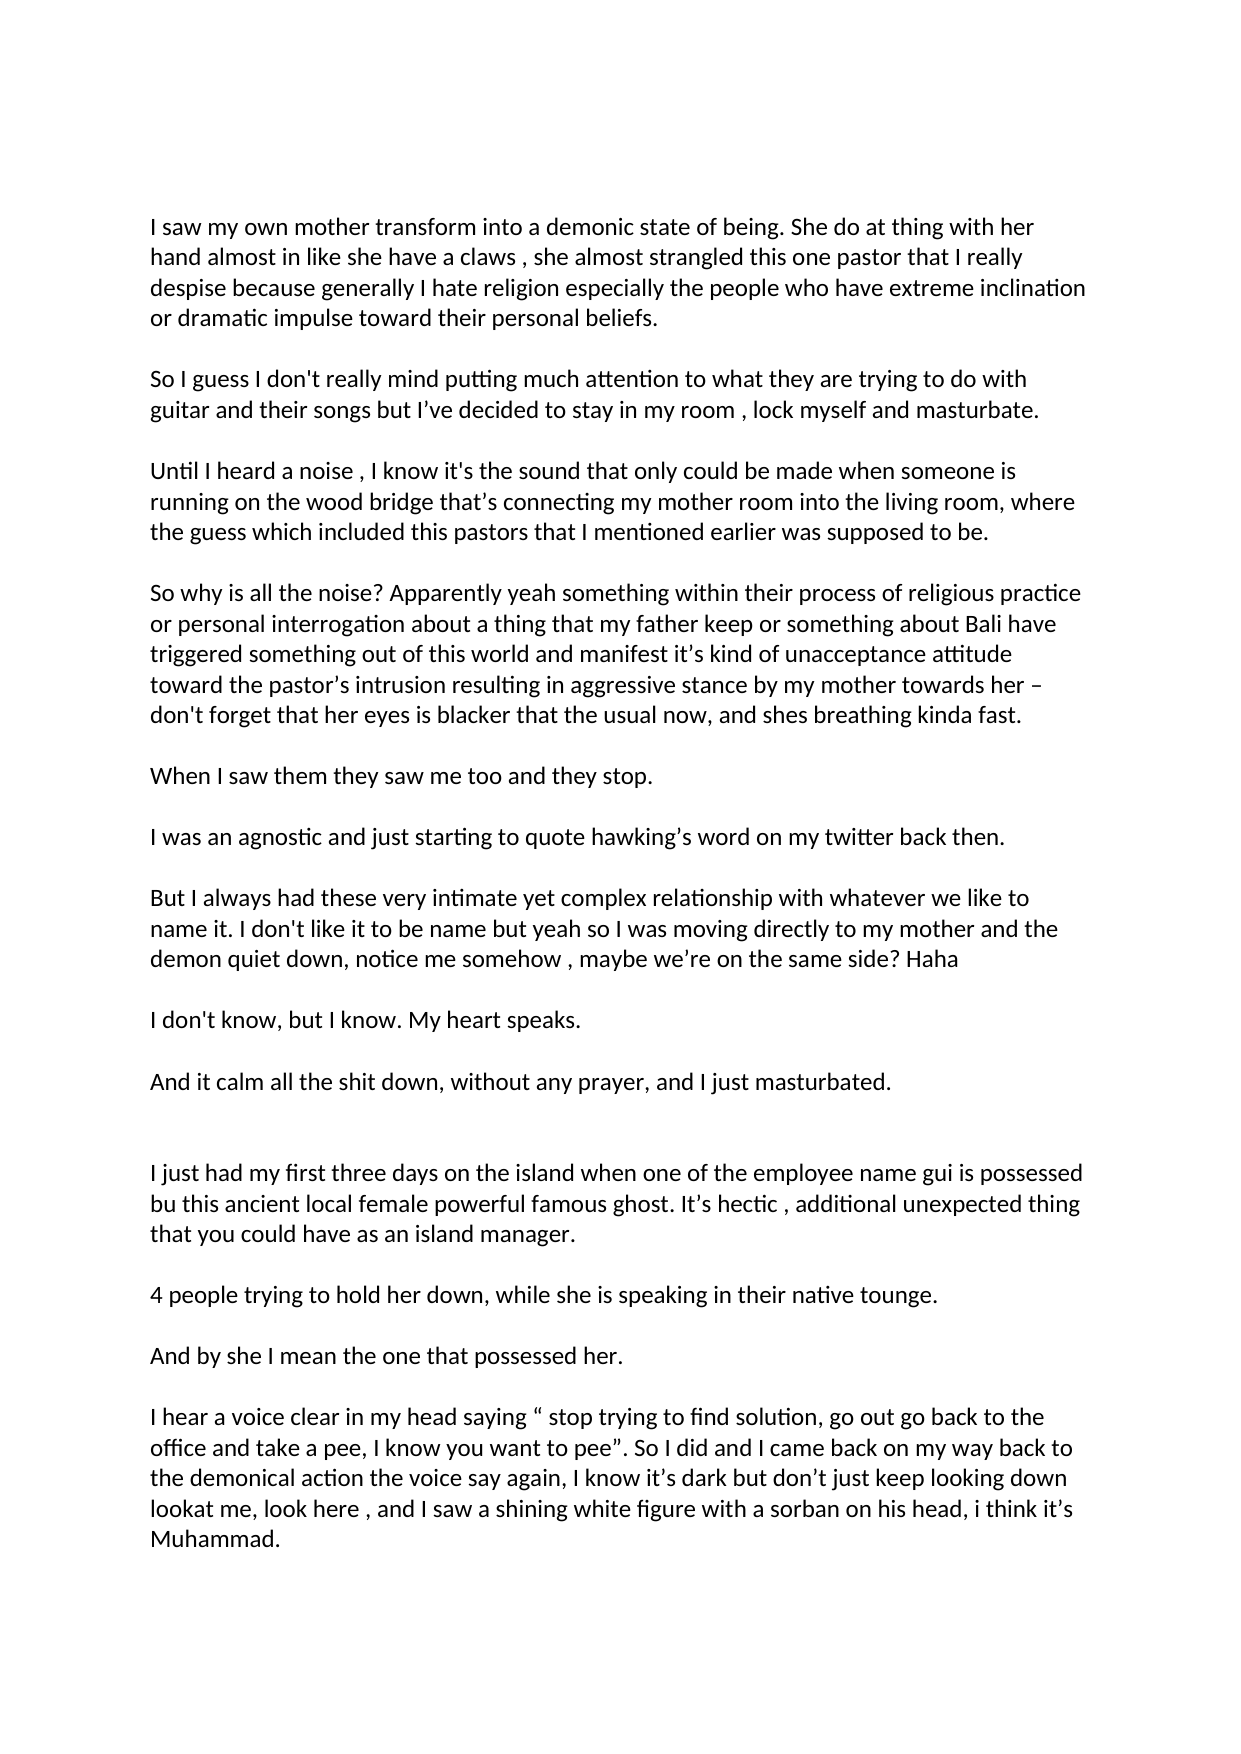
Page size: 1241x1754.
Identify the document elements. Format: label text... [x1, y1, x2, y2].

text I just had my first three days on the island when one of the employee name gui is possessed bu this ancient local female powerful famous ghost. It’s hectic , additional unexpected thing that you could have as an island manager. [150, 1157, 1090, 1249]
text I was an agnostic and just starting to quote hawking’s word on my twitter back then. [150, 821, 1090, 852]
text Until I heard a noise , I know it's the sound that only could be made when someone is running on the wood bridge that’s connecting my mother room into the living room, where the guess which included this pastors that I mentioned earlier was supposed to be. [150, 455, 1090, 547]
text So I guess I don't really mind putting much attention to what they are trying to do with guitar and their songs but I’ve decided to stay in my room , lock myself and masturbate. [150, 364, 1090, 425]
text And it calm all the shit down, without any prayer, and I just masturbated. [150, 1066, 1090, 1096]
text When I saw them they saw me too and they stop. [150, 760, 1090, 791]
text I don't know, but I know. My heart speaks. [150, 1004, 1090, 1035]
text But I always had these very intimate yet complex relationship with whatever we like to name it. I don't like it to be name but yeah so I was moving directly to my mother and the demon quiet down, notice me somehow , maybe we’re on the same side? Haha [150, 882, 1090, 974]
text So why is all the noise? Apparently yeah something within their process of religious practice or personal interrogation about a thing that my father keep or something about Bali have triggered something out of this world and manifest it’s kind of unacceptance attitude toward the pastor’s intrusion resulting in aggressive stance by my mother towards her – don't forget that her eyes is blacker that the usual now, and shes breathing kinda fast. [150, 577, 1090, 730]
text I saw my own mother transform into a demonic state of being. She do at thing with her hand almost in like she have a claws , she almost strangled this one pastor that I really despise because generally I hate religion especially the people who have extreme inclination or dramatic impulse toward their personal beliefs. [150, 211, 1090, 333]
text And by she I mean the one that possessed her. [150, 1340, 1090, 1371]
text 4 people trying to hold her down, while she is speaking in their native tounge. [150, 1279, 1090, 1310]
text I hear a voice clear in my head saying “ stop trying to find solution, go out go back to the office and take a pee, I know you want to pee”. So I did and I came back on my way back to the demonical action the voice say again, I know it’s dark but don’t just keep looking down lookat me, look here , and I saw a shining white figure with a sorban on his head, i think it’s Muhammad. [150, 1401, 1090, 1554]
